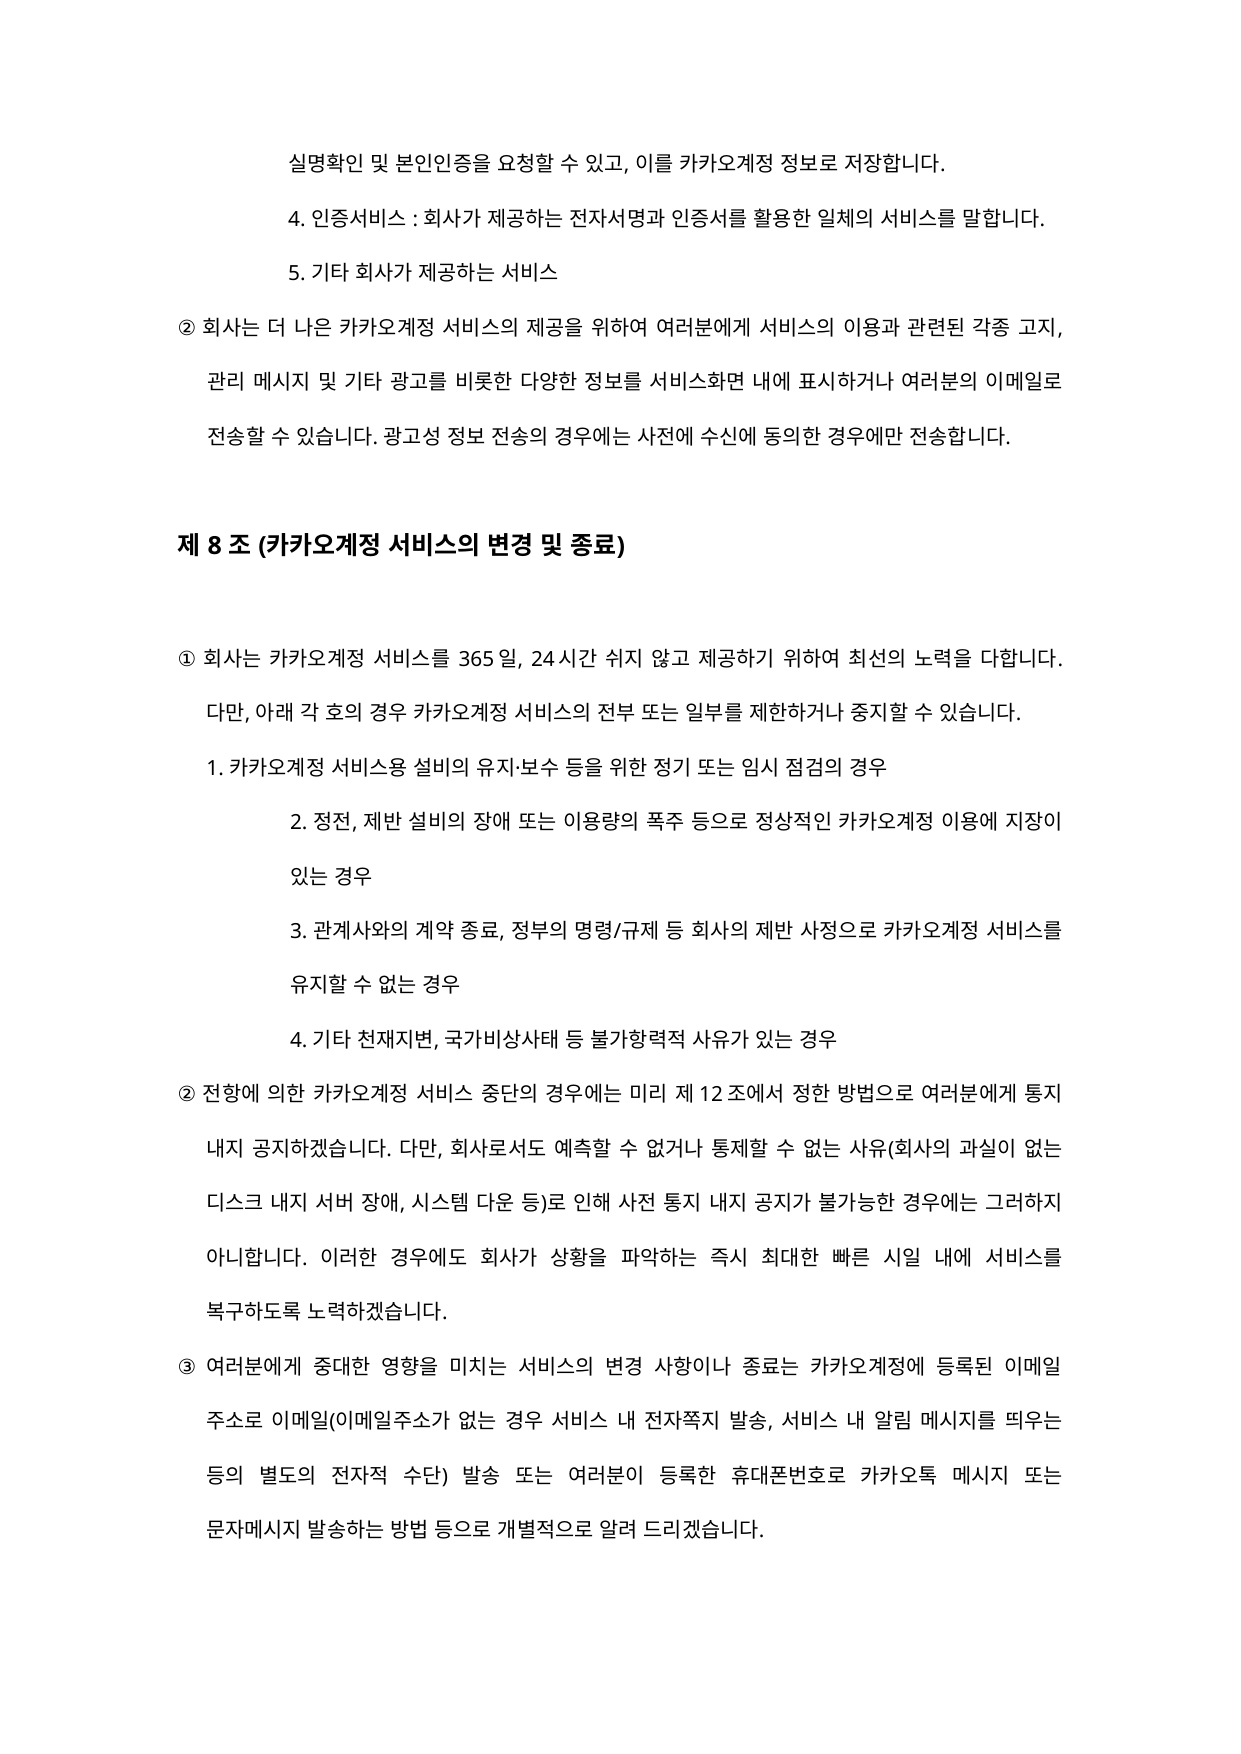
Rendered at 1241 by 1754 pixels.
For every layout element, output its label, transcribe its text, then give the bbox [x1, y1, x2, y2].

text 4. 기타 천재지변, 국가비상사태 등 불가항력적 사유가 있는 경우 [177, 1023, 1063, 1053]
text 3. 관계사와의 계약 종료, 정부의 명령/규제 등 회사의 제반 사정으로 카카오계정 서비스를 유지할 수 없는 경우 [177, 914, 1063, 999]
text 2. 정전, 제반 설비의 장애 또는 이용량의 폭주 등으로 정상적인 카카오계정 이용에 지장이 있는 경우 [177, 805, 1063, 890]
text ① 회사는 카카오계정 서비스를 365일, 24시간 쉬지 않고 제공하기 위하여 최선의 노력을 다합니다. 다만, 아래 각 호의 경우 카카오계정 서비스의 전부 또는 일부를 제한하거나 중지할 수 있습니다. [177, 642, 1063, 727]
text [177, 148, 1063, 178]
text 5. 기타 회사가 제공하는 서비스 [177, 257, 1063, 287]
text 1. 카카오계정 서비스용 설비의 유지·보수 등을 위한 정기 또는 임시 점검의 경우 [177, 751, 1063, 781]
text ② 회사는 더 나은 카카오계정 서비스의 제공을 위하여 여러분에게 서비스의 이용과 관련된 각종 고지, 관리 메시지 및 기타 광고를 비롯한 다양한 정보를 서비스화면 내에 표시하거나 여러분의 이메일로 전송할 수 있습니다. 광고성 정보 전송의 경우에는 사전에 수신에 동의한 경우에만 전송합니다. [177, 311, 1063, 450]
text ② 전항에 의한 카카오계정 서비스 중단의 경우에는 미리 제12조에서 정한 방법으로 여러분에게 통지 내지 공지하겠습니다. 다만, 회사로서도 예측할 수 없거나 통제할 수 없는 사유(회사의 과실이 없는 디스크 내지 서버 장애, 시스템 다운 등)로 인해 사전 통지 내지 공지가 불가능한 경우에는 그러하지 아니합니다. 이러한 경우에도 회사가 상황을 파악하는 즉시 최대한 빠른 시일 내에 서비스를 복구하도록 노력하겠습니다. [177, 1078, 1063, 1326]
text ③ 여러분에게 중대한 영향을 미치는 서비스의 변경 사항이나 종료는 카카오계정에 등록된 이메일 주소로 이메일(이메일주소가 없는 경우 서비스 내 전자쪽지 발송, 서비스 내 알림 메시지를 띄우는 등의 별도의 전자적 수단) 발송 또는 여러분이 등록한 휴대폰번호로 카카오톡 메시지 또는 문자메시지 발송하는 방법 등으로 개별적으로 알려 드리겠습니다. [177, 1350, 1063, 1544]
text 4. 인증서비스 : 회사가 제공하는 전자서명과 인증서를 활용한 일체의 서비스를 말합니다. [177, 202, 1063, 232]
text 제 8 조 (카카오계정 서비스의 변경 및 종료) [177, 526, 1063, 562]
